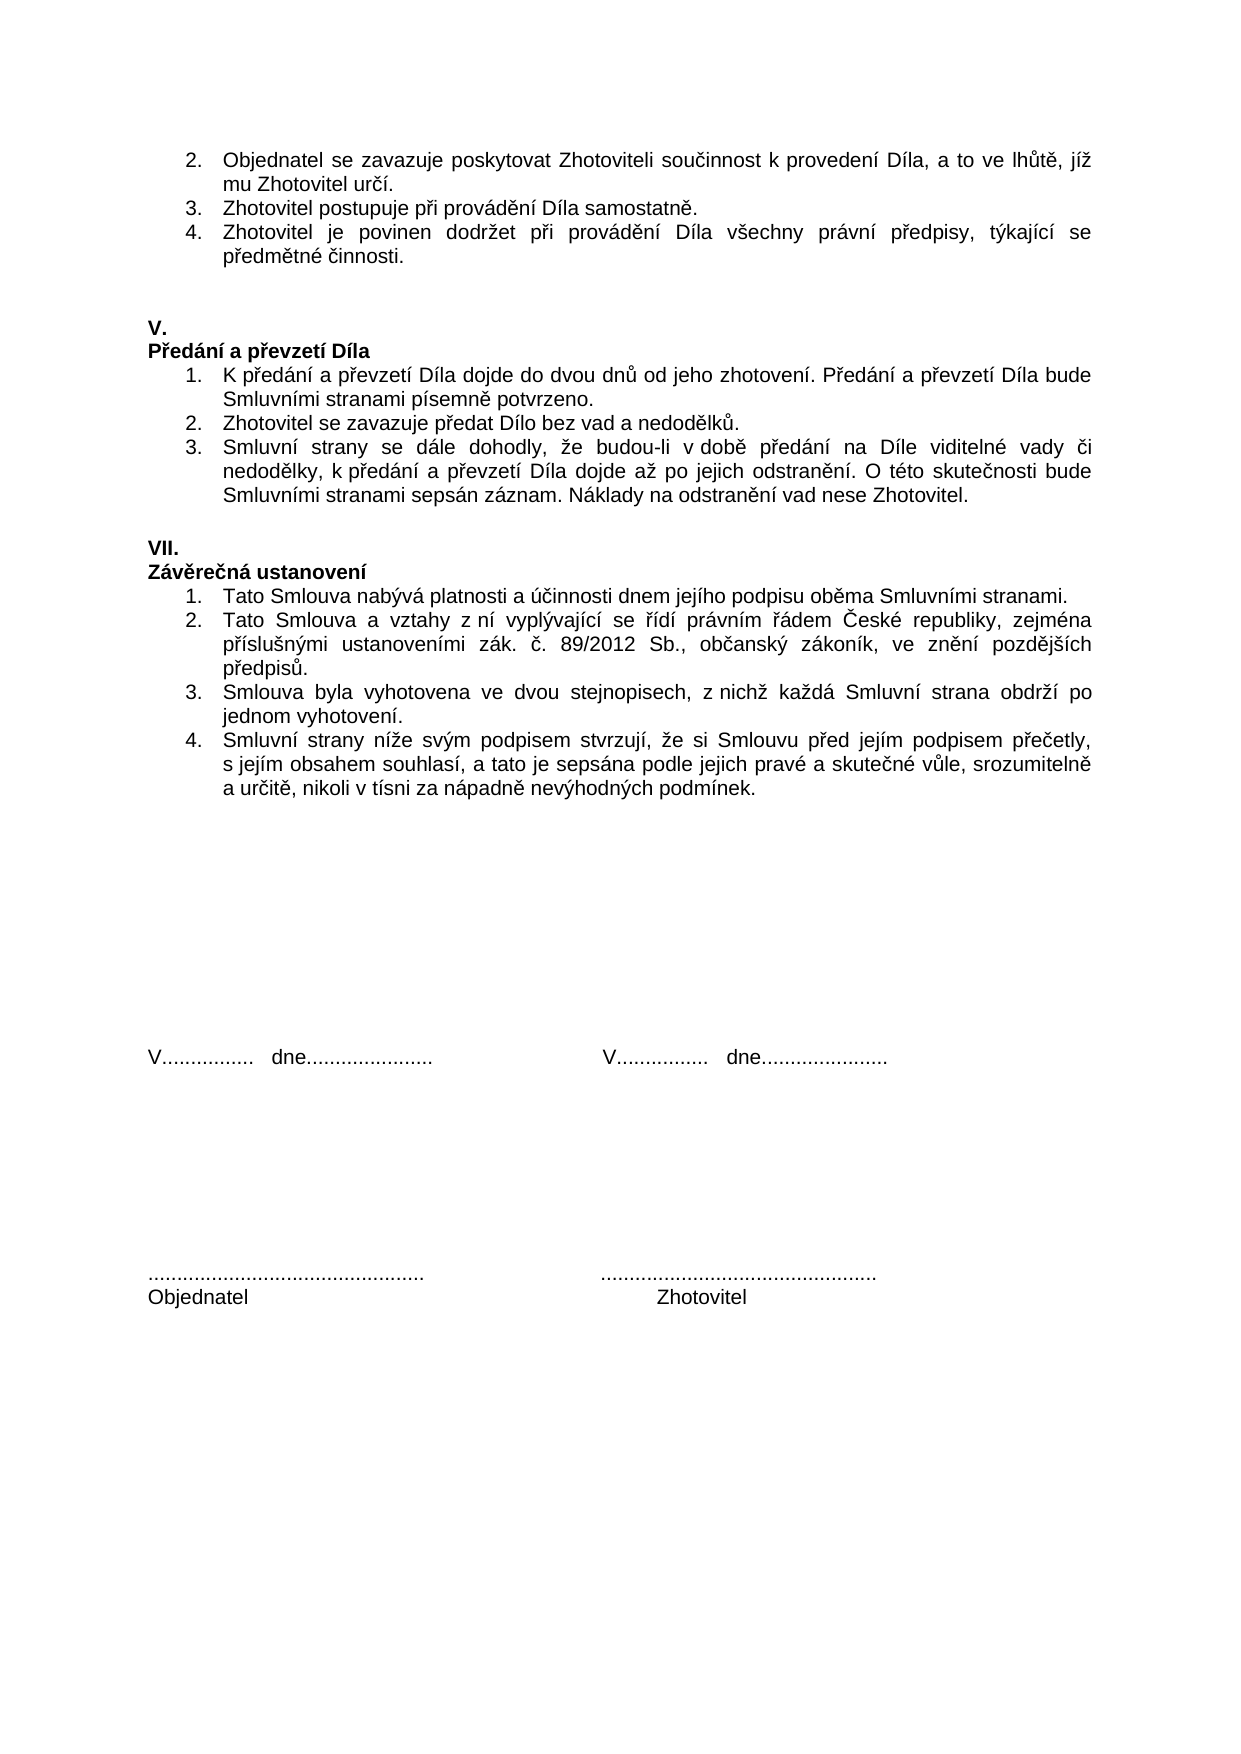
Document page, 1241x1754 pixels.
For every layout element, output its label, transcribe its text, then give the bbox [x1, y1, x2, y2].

list K předání a převzetí Díla dojde do dvou dnů od jeho zhotovení. Předání a převzetí Díla bude Smluvními stranami písemně potvrzeno. [185, 363, 1093, 411]
text Předání a převzetí Díla [148, 339, 1093, 363]
text V................ dne...................... V................ dne...................... [148, 1044, 1093, 1068]
list Zhotovitel postupuje při provádění Díla samostatně. [185, 196, 1093, 219]
list Zhotovitel se zavazuje předat Dílo bez vad a nedodělků. [185, 411, 1093, 435]
text Závěrečná ustanovení [148, 560, 1093, 584]
list Objednatel se zavazuje poskytovat Zhotoviteli součinnost k provedení Díla, a to ve lhůtě, jíž mu Zhotovitel určí. [185, 148, 1093, 196]
text Objednatel Zhotovitel [148, 1285, 1093, 1309]
list Smluvní strany níže svým podpisem stvrzují, že si Smlouvu před jejím podpisem přečetly, s jejím obsahem souhlasí, a tato je sepsána podle jejich pravé a skutečné vůle, srozumitelně a určitě, nikoli v tísni za nápadně nevýhodných podmínek. [185, 728, 1093, 800]
list Tato Smlouva a vztahy z ní vyplývající se řídí právním řádem České republiky, zejména příslušnými ustanoveními zák. č. 89/2012 Sb., občanský zákoník, ve znění pozdějších předpisů. [185, 608, 1093, 680]
text VII. [148, 536, 1093, 560]
list Smlouva byla vyhotovena ve dvou stejnopisech, z nichž každá Smluvní strana obdrží po jednom vyhotovení. [185, 680, 1093, 728]
list Tato Smlouva nabývá platnosti a účinnosti dnem jejího podpisu oběma Smluvními stranami. [185, 584, 1093, 608]
list Smluvní strany se dále dohodly, že budou-li v době předání na Díle viditelné vady či nedodělky, k předání a převzetí Díla dojde až po jejich odstranění. O této skutečnosti bude Smluvními stranami sepsán záznam. Náklady na odstranění vad nese Zhotovitel. [185, 435, 1093, 507]
text V. [148, 315, 1093, 339]
list Zhotovitel je povinen dodržet při provádění Díla všechny právní předpisy, týkající se předmětné činnosti. [185, 219, 1093, 267]
text ................................................ ................................................ [148, 1261, 1093, 1285]
